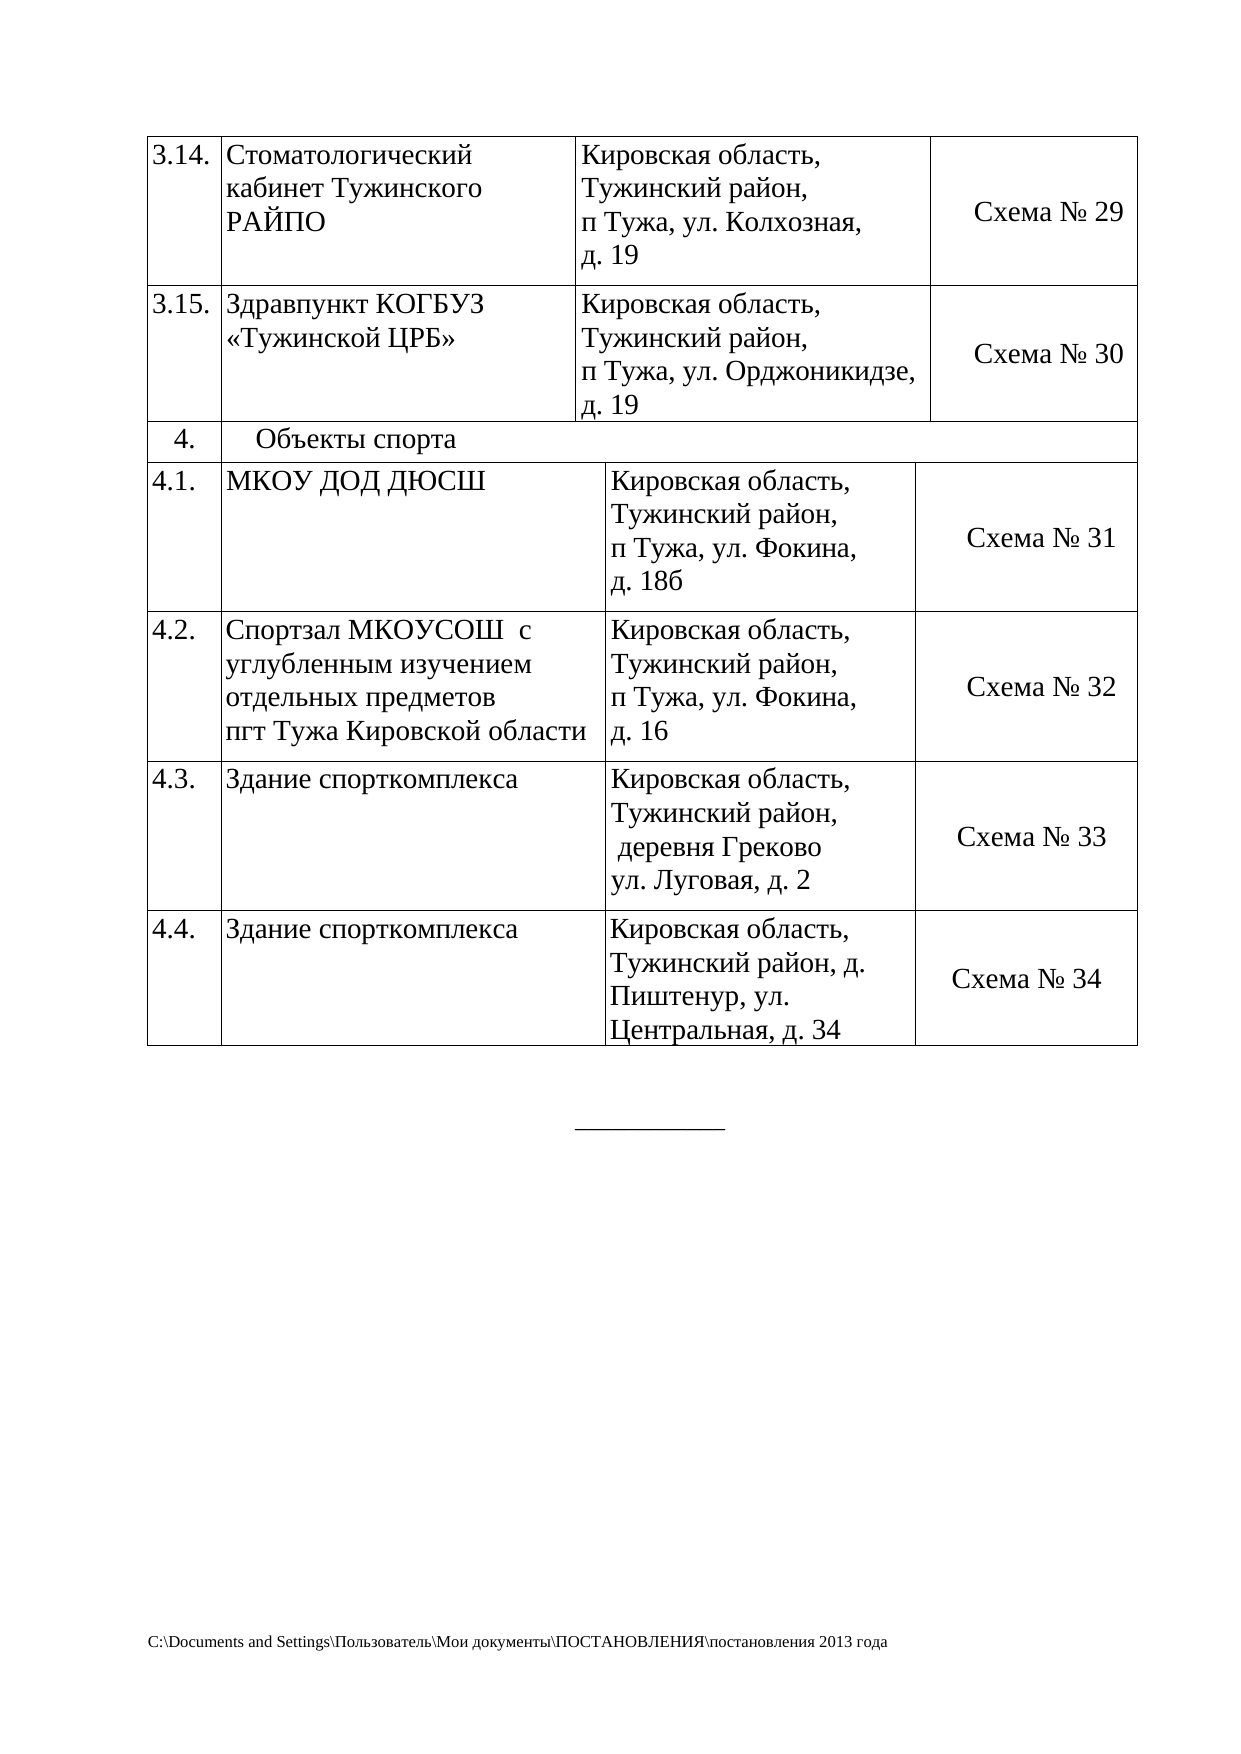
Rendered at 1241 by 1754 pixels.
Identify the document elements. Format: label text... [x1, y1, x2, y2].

table_cell 4. [148, 422, 221, 462]
table_cell Стоматологический кабинет Тужинского РАЙПО [222, 137, 575, 285]
table_cell Схема № 32 [916, 612, 1137, 761]
table_cell 3.15. [148, 286, 221, 421]
table_cell Спортзал МКОУСОШ с углубленным изучением отдельных предметов пгт Тужа Кировской области [222, 612, 605, 761]
table_cell МКОУ ДОД ДЮСШ [222, 463, 605, 611]
table_cell Схема № 33 [916, 762, 1137, 910]
table_cell 4.1. [148, 463, 221, 611]
table_cell Здание спорткомплекса [222, 911, 605, 1045]
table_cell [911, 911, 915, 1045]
table_cell 4.4. [148, 911, 221, 1045]
table_cell Схема № 29 [931, 137, 1137, 285]
table_cell Схема № 31 [916, 463, 1137, 611]
table_cell Схема № 30 [931, 286, 1137, 421]
text ____________ [148, 1104, 1152, 1133]
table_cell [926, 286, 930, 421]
table_cell Кировская область, Тужинский район, п Тужа, ул. Фокина, д. 18б [606, 463, 915, 611]
table_cell Здравпункт КОГБУЗ «Тужинской ЦРБ» [222, 286, 575, 421]
table_cell Кировская область, Тужинский район, п Тужа, ул. Фокина, д. 16 [606, 612, 915, 761]
table_cell Схема № 34 [916, 911, 1137, 1045]
table_cell Объекты спорта [222, 422, 1137, 462]
table_cell 3.14. [148, 137, 221, 285]
table_cell 4.3. [148, 762, 221, 910]
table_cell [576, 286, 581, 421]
table_cell Кировская область, Тужинский район, п Тужа, ул. Колхозная, д. 19 [576, 137, 930, 285]
table_cell Кировская область, Тужинский район, деревня Греково ул. Луговая, д. 2 [606, 762, 915, 910]
table_cell 4.2. [148, 612, 221, 761]
table_cell Здание спорткомплекса [222, 762, 605, 910]
